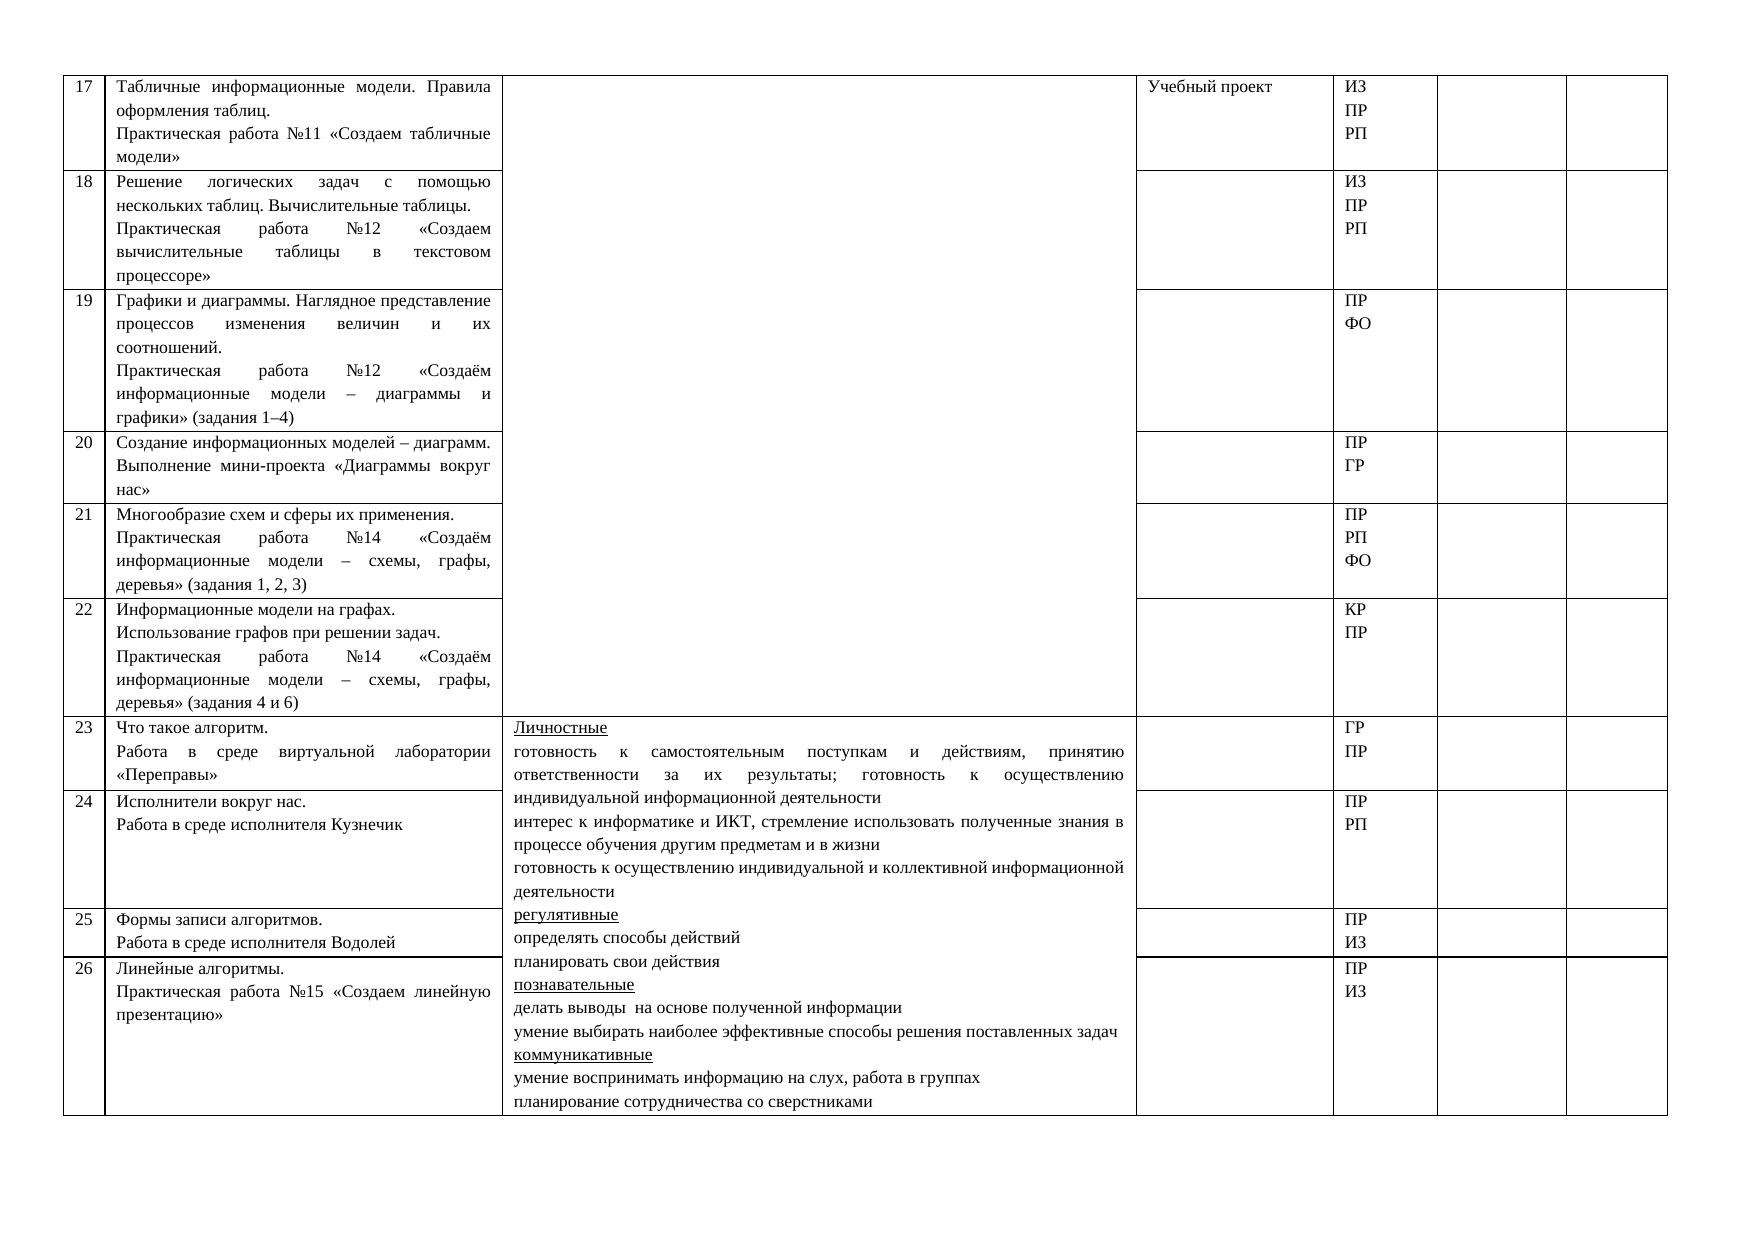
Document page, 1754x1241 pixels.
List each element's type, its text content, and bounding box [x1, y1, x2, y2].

table_cell Табличные информационные модели. Правила оформления таблиц. Практическая работа №11 «Создаем табличные модели» [106, 76, 502, 170]
table_cell 20 [64, 432, 104, 502]
table_cell Личностные готовность к самостоятельным поступкам и действиям, принятию ответственности за их результаты; готовность к осуществлению индивидуальной информационной деятельности интерес к информатике и ИКТ, стремление использовать полученные знания в процессе обучения другим предметам и в жизни готовность к осуществлению индивидуальной и коллективной информационной деятельности регулятивные определять способы действий планировать свои действия познавательные делать выводы на основе полученной информации умение выбирать наиболее эффективные способы решения поставленных задач коммуникативные умение воспринимать информацию на слух, работа в группах планирование сотрудничества со сверстниками [503, 717, 1136, 1115]
table_cell КР ПР [1334, 599, 1437, 716]
table_cell [503, 76, 1136, 716]
table_cell [1567, 958, 1667, 1115]
table_cell ПР ФО [1334, 290, 1437, 431]
table_cell Формы записи алгоритмов. Работа в среде исполнителя Водолей [106, 909, 502, 956]
table_cell [1567, 432, 1667, 502]
table_cell [1137, 791, 1333, 908]
table_cell [1137, 958, 1333, 1115]
table_cell [1438, 171, 1566, 289]
table_cell [1567, 717, 1667, 790]
table_cell ПР ИЗ [1334, 909, 1437, 956]
table_cell Что такое алгоритм. Работа в среде виртуальной лаборатории «Переправы» [106, 717, 502, 790]
table_cell 18 [64, 171, 104, 289]
table_cell ПР РП ФО [1334, 504, 1437, 598]
table_cell Линейные алгоритмы. Практическая работа №15 «Создаем линейную презентацию» [106, 958, 502, 1115]
table_cell Учебный проект [1137, 76, 1333, 170]
table_cell [1567, 171, 1667, 289]
table_cell [1438, 958, 1566, 1115]
table_cell [1438, 504, 1566, 598]
table_cell 19 [64, 290, 104, 431]
table_cell ПР РП [1334, 791, 1437, 908]
table_cell [1567, 909, 1667, 956]
table_cell 23 [64, 717, 104, 790]
table_cell [1438, 432, 1566, 502]
table_cell ПР ИЗ [1334, 958, 1437, 1115]
table_cell [1137, 909, 1333, 956]
table_cell [1438, 599, 1566, 716]
table_cell ИЗ ПР РП [1334, 171, 1437, 289]
table_cell [1137, 171, 1333, 289]
table_cell [1567, 504, 1667, 598]
table_cell [1438, 290, 1566, 431]
table_cell [1438, 76, 1566, 170]
table_cell [1137, 432, 1333, 502]
table_cell ГР ПР [1334, 717, 1437, 790]
table_cell [1137, 717, 1333, 790]
table_cell [1567, 76, 1667, 170]
table_cell [1567, 791, 1667, 908]
table_cell [1567, 599, 1667, 716]
table_cell [1137, 504, 1333, 598]
table_cell 17 [64, 76, 104, 170]
table_cell ПР ГР [1334, 432, 1437, 502]
table_cell ИЗ ПР РП [1334, 76, 1437, 170]
table_cell Многообразие схем и сферы их применения. Практическая работа №14 «Создаём информационные модели – схемы, графы, деревья» (задания 1, 2, 3) [106, 504, 502, 598]
table_cell [1137, 290, 1333, 431]
table_cell 21 [64, 504, 104, 598]
table_cell 26 [64, 958, 104, 1115]
table_cell Графики и диаграммы. Наглядное представление процессов изменения величин и их соотношений. Практическая работа №12 «Создаём информационные модели – диаграммы и графики» (задания 1–4) [106, 290, 502, 431]
table_cell [1438, 909, 1566, 956]
table_cell Создание информационных моделей – диаграмм. Выполнение мини-проекта «Диаграммы вокруг нас» [106, 432, 502, 502]
table_cell 25 [64, 909, 104, 956]
table_cell [1438, 717, 1566, 790]
table_cell [1438, 791, 1566, 908]
table_cell [1137, 599, 1333, 716]
table_cell 24 [64, 791, 104, 908]
table_cell [1567, 290, 1667, 431]
table_cell Исполнители вокруг нас. Работа в среде исполнителя Кузнечик [106, 791, 502, 908]
table_cell Информационные модели на графах. Использование графов при решении задач. Практическая работа №14 «Создаём информационные модели – схемы, графы, деревья» (задания 4 и 6) [106, 599, 502, 716]
table_cell 22 [64, 599, 104, 716]
table_cell Решение логических задач с помощью нескольких таблиц. Вычислительные таблицы. Практическая работа №12 «Создаем вычислительные таблицы в текстовом процессоре» [106, 171, 502, 289]
